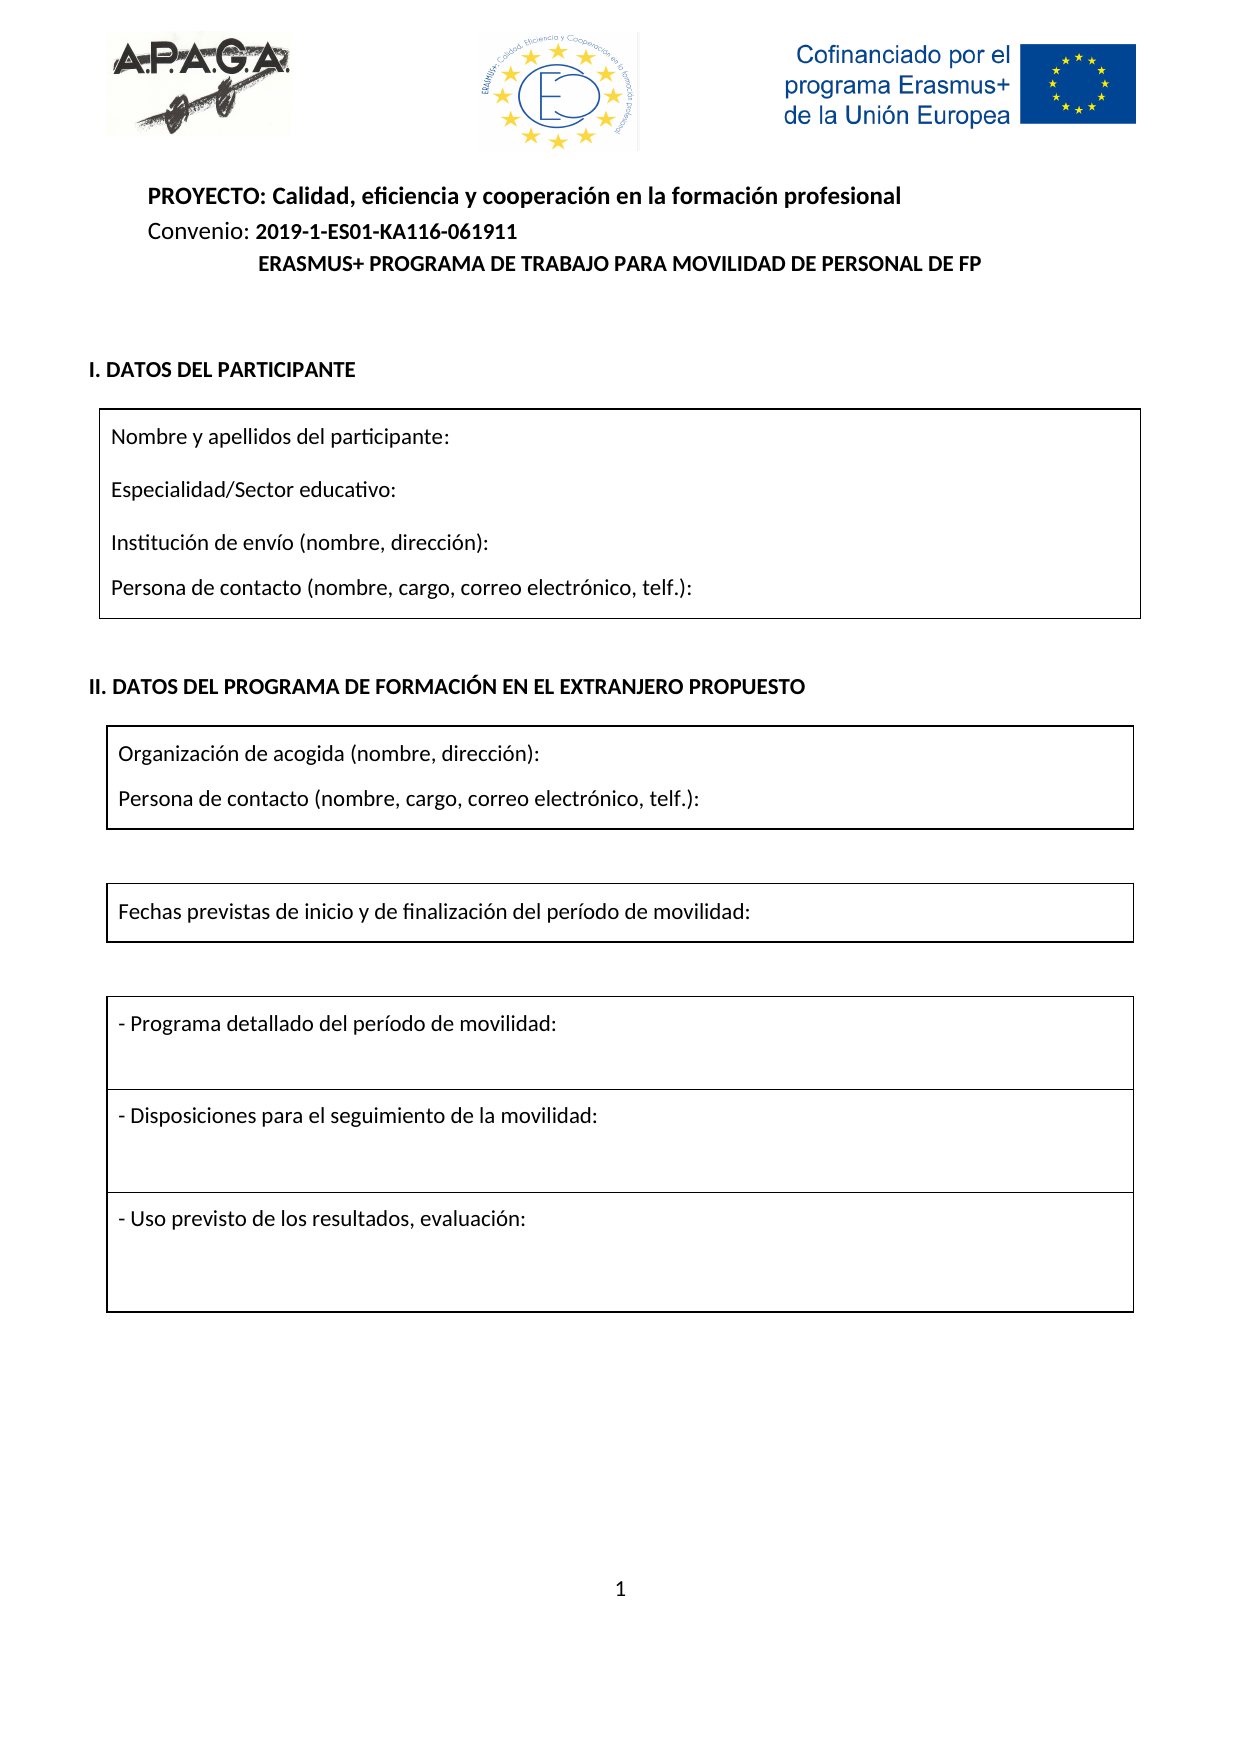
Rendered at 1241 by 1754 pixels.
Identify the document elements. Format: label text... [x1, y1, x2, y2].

picture [106, 31, 292, 136]
table_header Organización de acogida (nombre, dirección): Persona de contacto (nombre, cargo, correo electrónico, telf.): [108, 727, 1133, 828]
table_cell - Uso previsto de los resultados, evaluación: [108, 1193, 1133, 1311]
picture [477, 32, 641, 151]
picture [779, 41, 1136, 130]
text ERASMUS+ PROGRAMA DE TRABAJO PARA MOVILIDAD DE PERSONAL DE FP [148, 249, 1093, 277]
text II. DATOS DEL PROGRAMA DE FORMACIÓN EN EL EXTRANJERO PROPUESTO [88, 672, 1093, 700]
table_header - Programa detallado del período de movilidad: [108, 997, 1133, 1088]
text I. DATOS DEL PARTICIPANTE [88, 355, 1093, 383]
table_cell - Disposiciones para el seguimiento de la movilidad: [108, 1090, 1133, 1191]
table_header Nombre y apellidos del participante: Especialidad/Sector educativo: Institución de envío (nombre, dirección): Persona de contacto (nombre, cargo, correo electrónico, telf.): [100, 410, 1140, 617]
table_header Fechas previstas de inicio y de finalización del período de movilidad: [108, 884, 1133, 941]
